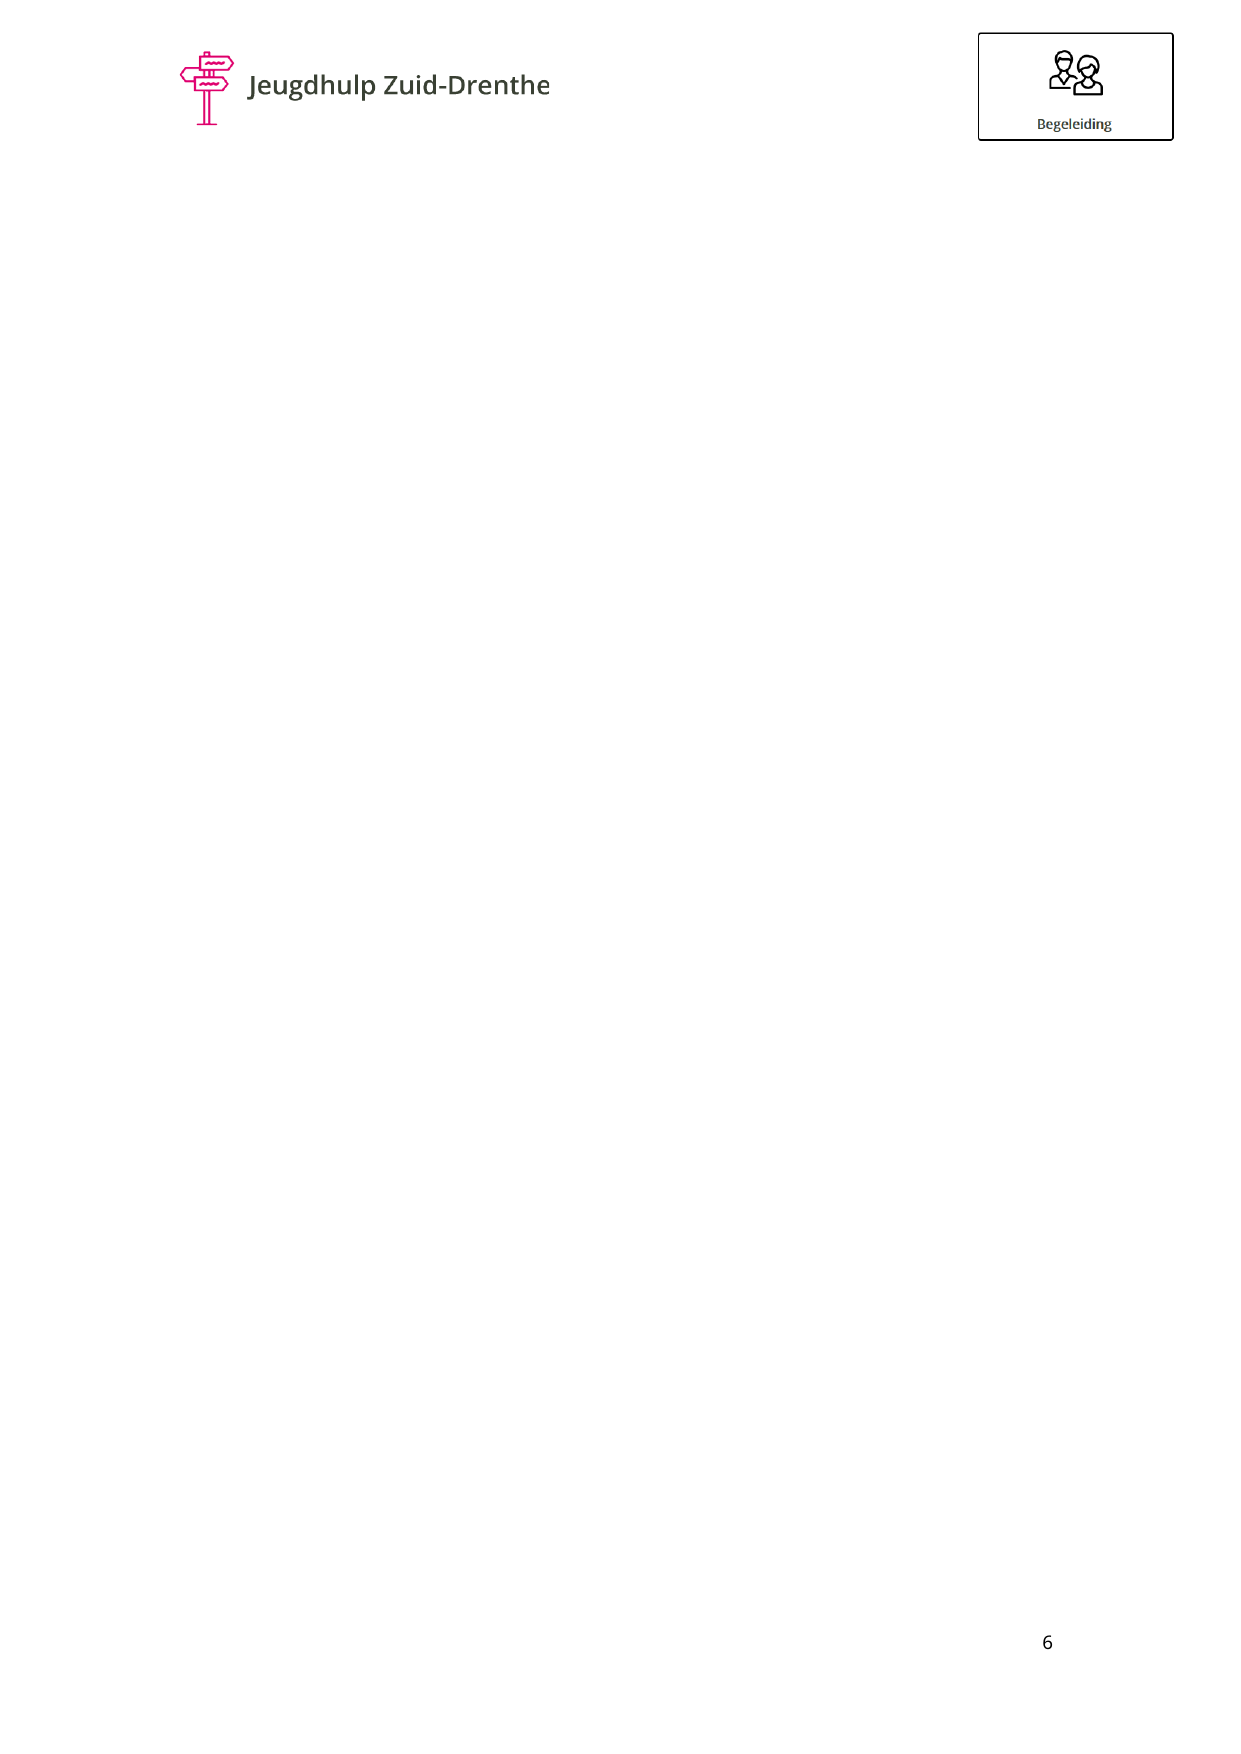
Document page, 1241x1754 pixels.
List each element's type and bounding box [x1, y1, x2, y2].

picture [179, 50, 550, 126]
picture [970, 25, 1180, 144]
